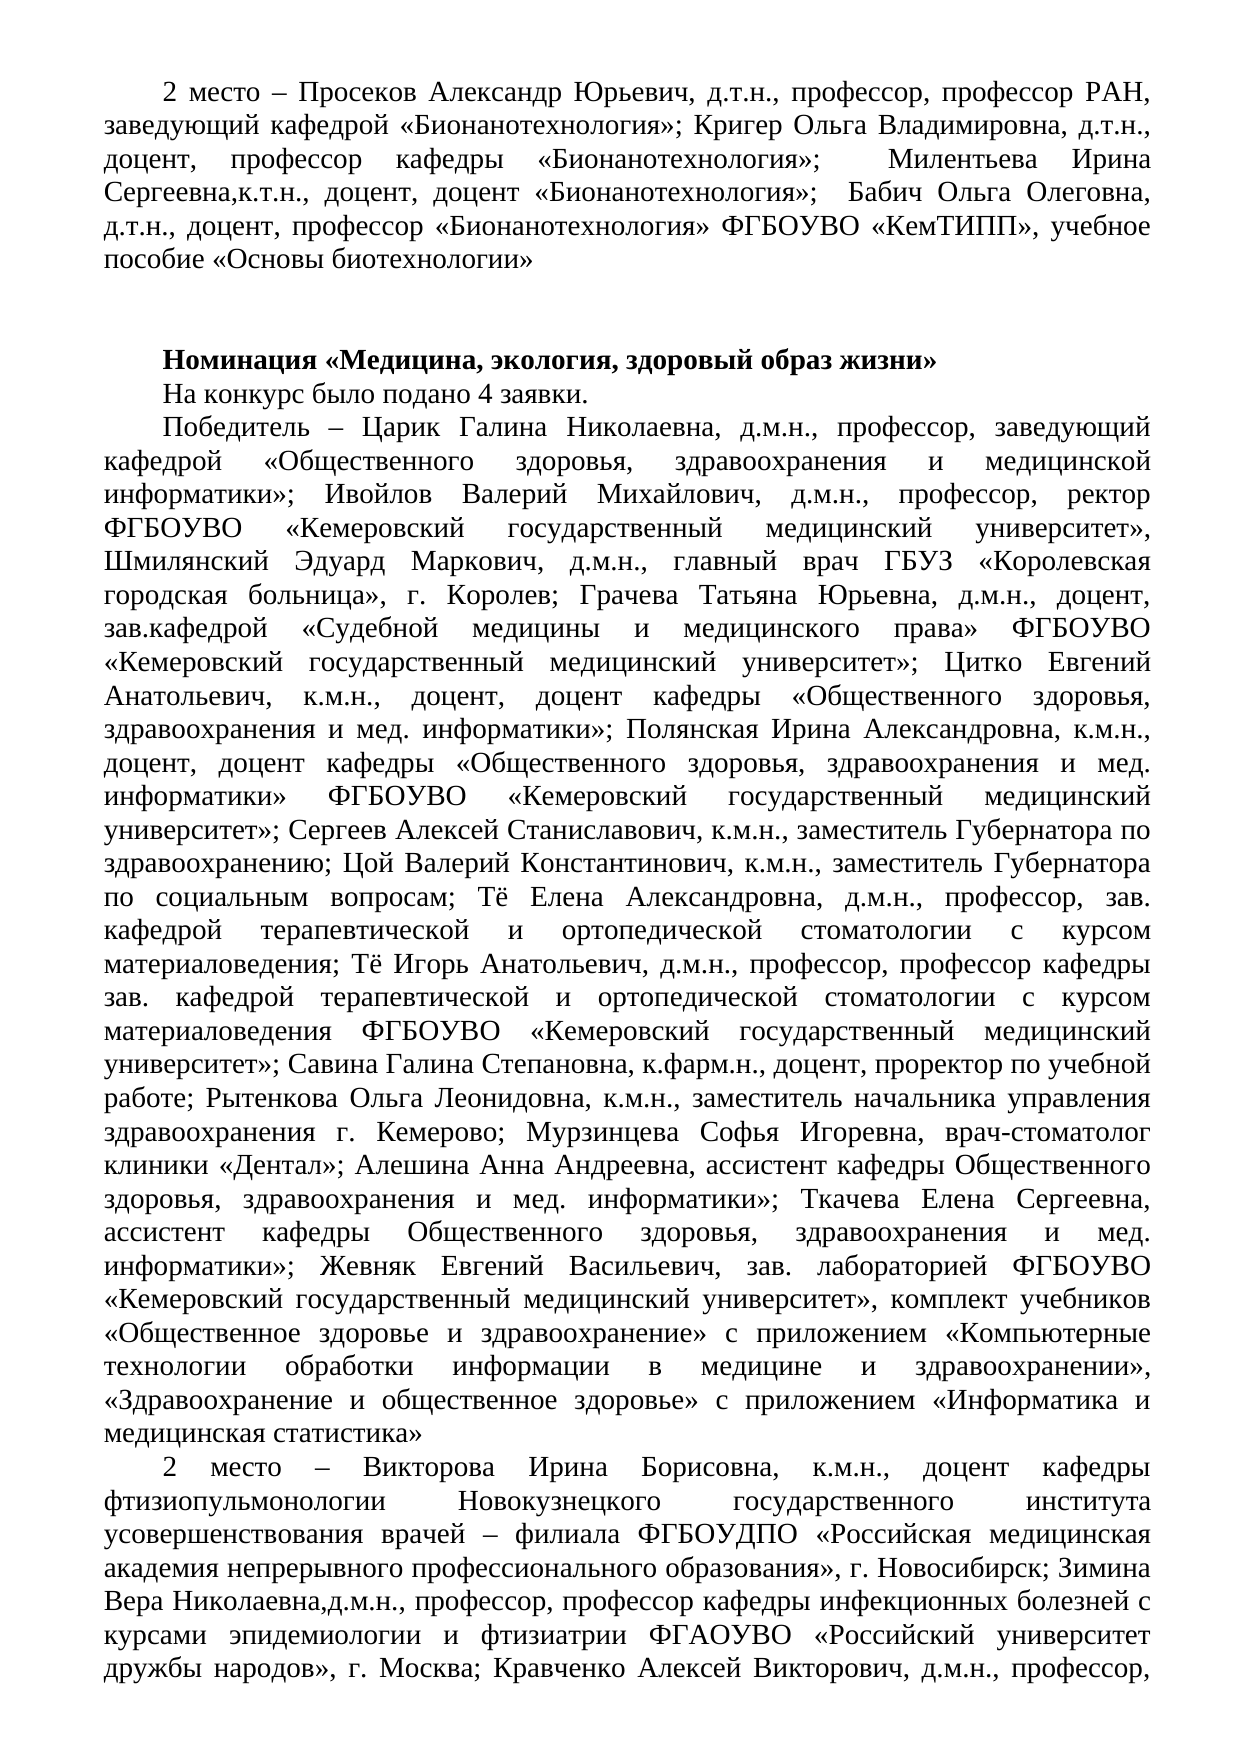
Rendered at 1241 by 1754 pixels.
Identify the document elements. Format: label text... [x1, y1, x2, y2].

text Победитель – Царик Галина Николаевна, д.м.н., профессор, заведующий кафедрой «Общественного здоровья, здравоохранения и медицинской информатики»; Ивойлов Валерий Михайлович, д.м.н., профессор, ректор ФГБОУВО «Кемеровский государственный медицинский университет», Шмилянский Эдуард Маркович, д.м.н., главный врач ГБУЗ «Королевская городская больница», г. Королев; Грачева Татьяна Юрьевна, д.м.н., доцент, зав.кафедрой «Судебной медицины и медицинского права» ФГБОУВО «Кемеровский государственный медицинский университет»; Цитко Евгений Анатольевич, к.м.н., доцент, доцент кафедры «Общественного здоровья, здравоохранения и мед. информатики»; Полянская Ирина Александровна, к.м.н., доцент, доцент кафедры «Общественного здоровья, здравоохранения и мед. информатики» ФГБОУВО «Кемеровский государственный медицинский университет»; Сергеев Алексей Станиславович, к.м.н., заместитель Губернатора по здравоохранению; Цой Валерий Константинович, к.м.н., заместитель Губернатора по социальным вопросам; Тё Елена Александровна, д.м.н., профессор, зав. кафедрой терапевтической и ортопедической стоматологии с курсом материаловедения; Тё Игорь Анатольевич, д.м.н., профессор, профессор кафедры зав. кафедрой терапевтической и ортопедической стоматологии с курсом материаловедения ФГБОУВО «Кемеровский государственный медицинский университет»; Савина Галина Степановна, к.фарм.н., доцент, проректор по учебной работе; Рытенкова Ольга Леонидовна, к.м.н., заместитель начальника управления здравоохранения г. Кемерово; Мурзинцева Софья Игоревна, врач-стоматолог клиники «Дентал»; Алешина Анна Андреевна, ассистент кафедры Общественного здоровья, здравоохранения и мед. информатики»; Ткачева Елена Сергеевна, ассистент кафедры Общественного здоровья, здравоохранения и мед. информатики»; Жевняк Евгений Васильевич, зав. лабораторией ФГБОУВО «Кемеровский государственный медицинский университет», комплект учебников «Общественное здоровье и здравоохранение» с приложением «Компьютерные технологии обработки информации в медицине и здравоохранении», «Здравоохранение и общественное здоровье» с приложением «Информатика и медицинская статистика» [103, 409, 1152, 1449]
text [103, 1449, 1152, 1684]
text На конкурс было подано 4 заявки. [103, 376, 1152, 409]
text Номинация «Медицина, экология, здоровый образ жизни» [103, 342, 1152, 376]
text 2 место – Просеков Александр Юрьевич, д.т.н., профессор, профессор РАН, заведующий кафедрой «Бионанотехнология»; Кригер Ольга Владимировна, д.т.н., доцент, профессор кафедры «Бионанотехнология»; Милентьева Ирина Сергеевна,к.т.н., доцент, доцент «Бионанотехнология»; Бабич Ольга Олеговна, д.т.н., доцент, профессор «Бионанотехнология» ФГБОУВО «КемТИПП», учебное пособие «Основы биотехнологии» [103, 74, 1152, 275]
